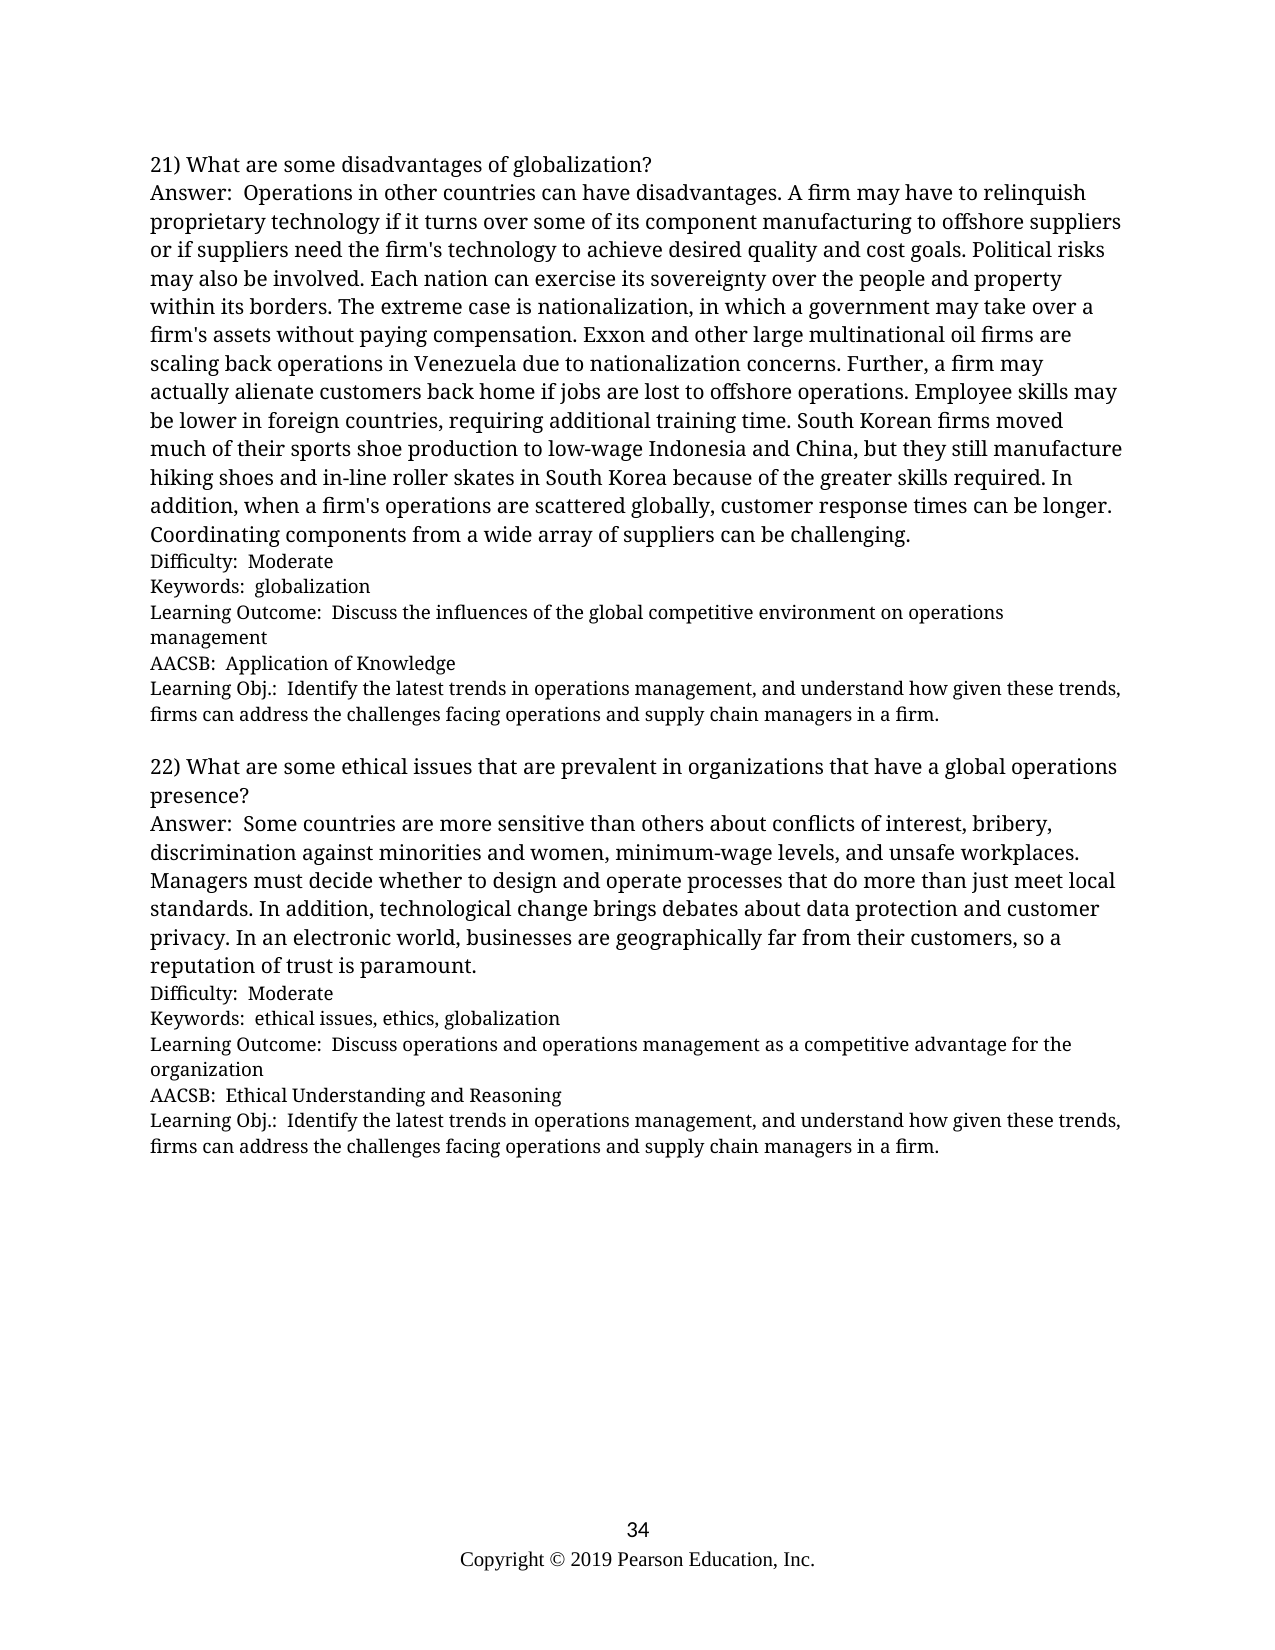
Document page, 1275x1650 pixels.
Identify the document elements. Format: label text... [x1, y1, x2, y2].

text Learning Outcome: Discuss operations and operations management as a competitive advantage for the organization [150, 1031, 1125, 1082]
text Difficulty: Moderate [150, 980, 1125, 1005]
text 21) What are some disadvantages of globalization? [150, 150, 1125, 178]
text Keywords: globalization [150, 574, 1125, 599]
text Keywords: ethical issues, ethics, globalization [150, 1005, 1125, 1031]
text Answer: Operations in other countries can have disadvantages. A firm may have to relinquish proprietary technology if it turns over some of its component manufacturing to offshore suppliers or if suppliers need the firm's technology to achieve desired quality and cost goals. Political risks may also be involved. Each nation can exercise its sovereignty over the people and property within its borders. The extreme case is nationalization, in which a government may take over a firm's assets without paying compensation. Exxon and other large multinational oil firms are scaling back operations in Venezuela due to nationalization concerns. Further, a firm may actually alienate customers back home if jobs are lost to offshore operations. Employee skills may be lower in foreign countries, requiring additional training time. South Korean firms moved much of their sports shoe production to low-wage Indonesia and China, but they still manufacture hiking shoes and in-line roller skates in South Korea because of the greater skills required. In addition, when a firm's operations are scattered globally, customer response times can be longer. Coordinating components from a wide array of suppliers can be challenging. [150, 178, 1125, 548]
text AACSB: Application of Knowledge [150, 650, 1125, 676]
text Answer: Some countries are more sensitive than others about conflicts of interest, bribery, discrimination against minorities and women, minimum-wage levels, and unsafe workplaces. Managers must decide whether to design and operate processes that do more than just meet local standards. In addition, technological change brings debates about data protection and customer privacy. In an electronic world, businesses are geographically far from their customers, so a reputation of trust is paramount. [150, 809, 1125, 980]
text Learning Obj.: Identify the latest trends in operations management, and understand how given these trends, firms can address the challenges facing operations and supply chain managers in a firm. [150, 1107, 1125, 1158]
text Learning Outcome: Discuss the influences of the global competitive environment on operations management [150, 599, 1125, 650]
text AACSB: Ethical Understanding and Reasoning [150, 1082, 1125, 1107]
text 22) What are some ethical issues that are prevalent in organizations that have a global operations presence? [150, 752, 1125, 809]
text Learning Obj.: Identify the latest trends in operations management, and understand how given these trends, firms can address the challenges facing operations and supply chain managers in a firm. [150, 676, 1125, 727]
text Difficulty: Moderate [150, 548, 1125, 574]
